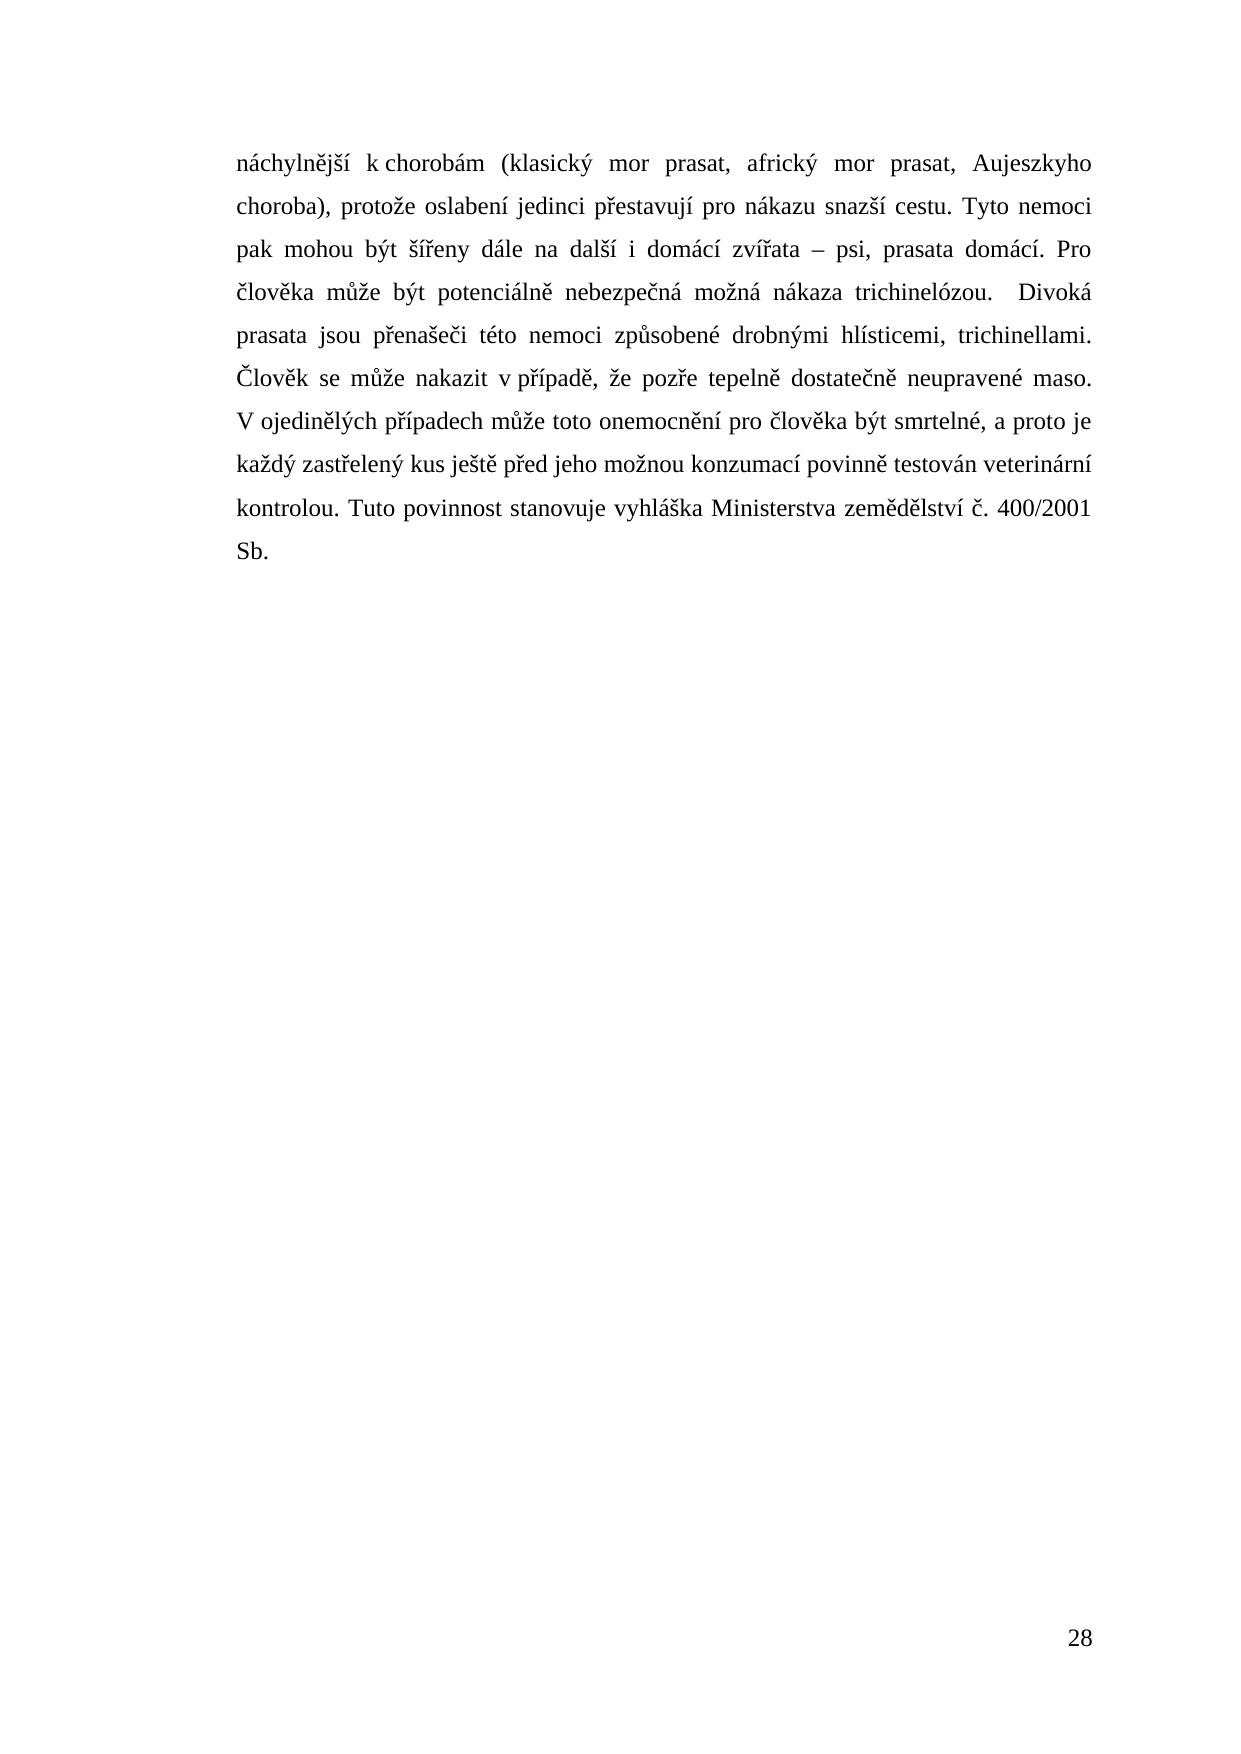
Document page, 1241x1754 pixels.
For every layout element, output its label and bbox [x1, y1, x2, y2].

text [236, 148, 1092, 564]
